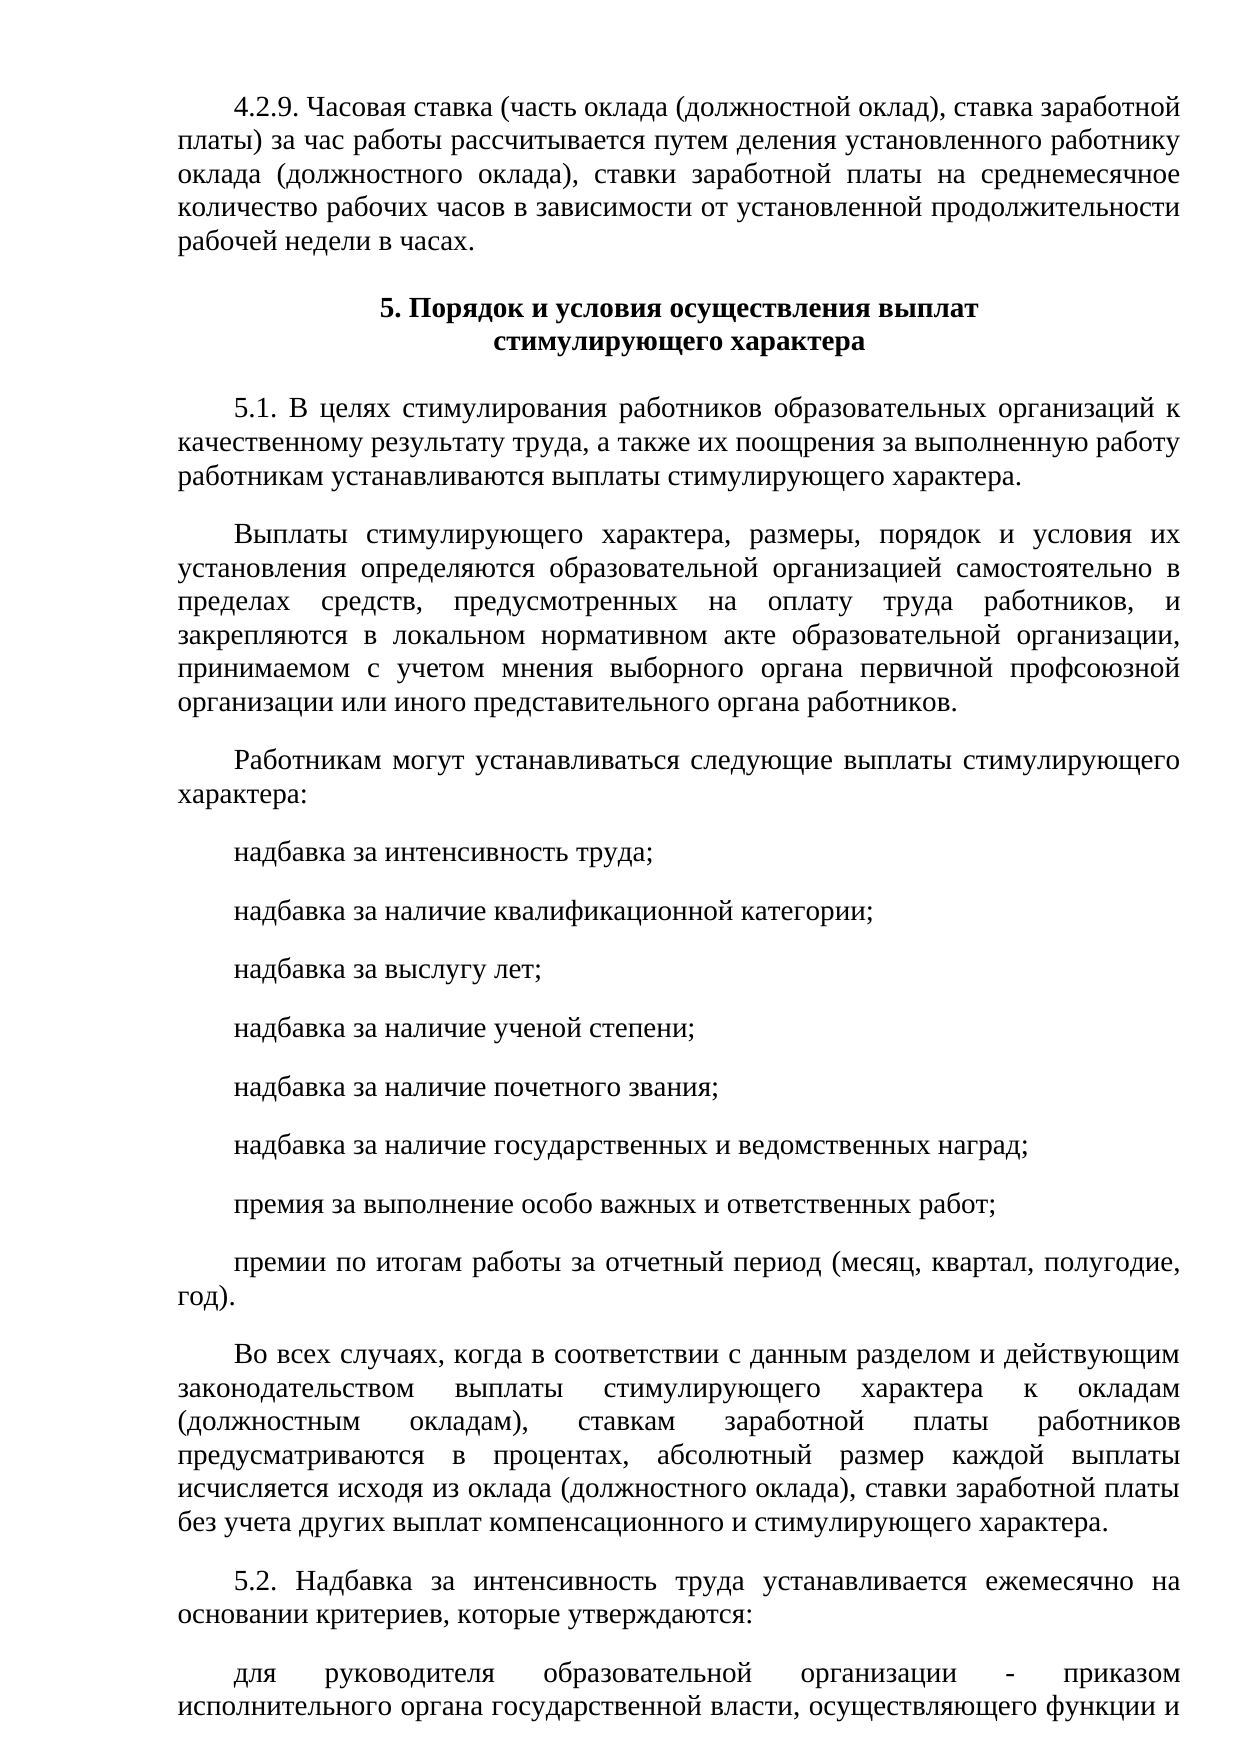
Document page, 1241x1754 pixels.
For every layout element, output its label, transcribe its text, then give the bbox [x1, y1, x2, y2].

text Выплаты стимулирующего характера, размеры, порядок и условия их установления определяются образовательной организацией самостоятельно в пределах средств, предусмотренных на оплату труда работников, и закрепляются в локальном нормативном акте образовательной организации, принимаемом с учетом мнения выборного органа первичной профсоюзной организации или иного представительного органа работников. [177, 516, 1181, 717]
text надбавка за интенсивность труда; [177, 834, 1181, 868]
text надбавка за наличие государственных и ведомственных наград; [177, 1127, 1181, 1161]
text 4.2.9. Часовая ставка (часть оклада (должностной оклад), ставка заработной платы) за час работы рассчитывается путем деления установленного работнику оклада (должностного оклада), ставки заработной платы на среднемесячное количество рабочих часов в зависимости от установленной продолжительности рабочей недели в часах. [177, 89, 1181, 256]
text надбавка за наличие ученой степени; [177, 1010, 1181, 1044]
text 5. Порядок и условия осуществления выплат [177, 290, 1181, 323]
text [177, 1655, 1181, 1722]
text надбавка за наличие квалификационной категории; [177, 893, 1181, 927]
text премии по итогам работы за отчетный период (месяц, квартал, полугодие, год). [177, 1244, 1181, 1311]
text Работникам могут устанавливаться следующие выплаты стимулирующего характера: [177, 742, 1181, 809]
text 5.1. В целях стимулирования работников образовательных организаций к качественному результату труда, а также их поощрения за выполненную работу работникам устанавливаются выплаты стимулирующего характера. [177, 391, 1181, 491]
text Во всех случаях, когда в соответствии с данным разделом и действующим законодательством выплаты стимулирующего характера к окладам (должностным окладам), ставкам заработной платы работников предусматриваются в процентах, абсолютный размер каждой выплаты исчисляется исходя из оклада (должностного оклада), ставки заработной платы без учета других выплат компенсационного и стимулирующего характера. [177, 1336, 1181, 1538]
text премия за выполнение особо важных и ответственных работ; [177, 1186, 1181, 1219]
text 5.2. Надбавка за интенсивность труда устанавливается ежемесячно на основании критериев, которые утверждаются: [177, 1563, 1181, 1630]
text надбавка за выслугу лет; [177, 952, 1181, 985]
text стимулирующего характера [177, 323, 1181, 357]
text надбавка за наличие почетного звания; [177, 1069, 1181, 1102]
